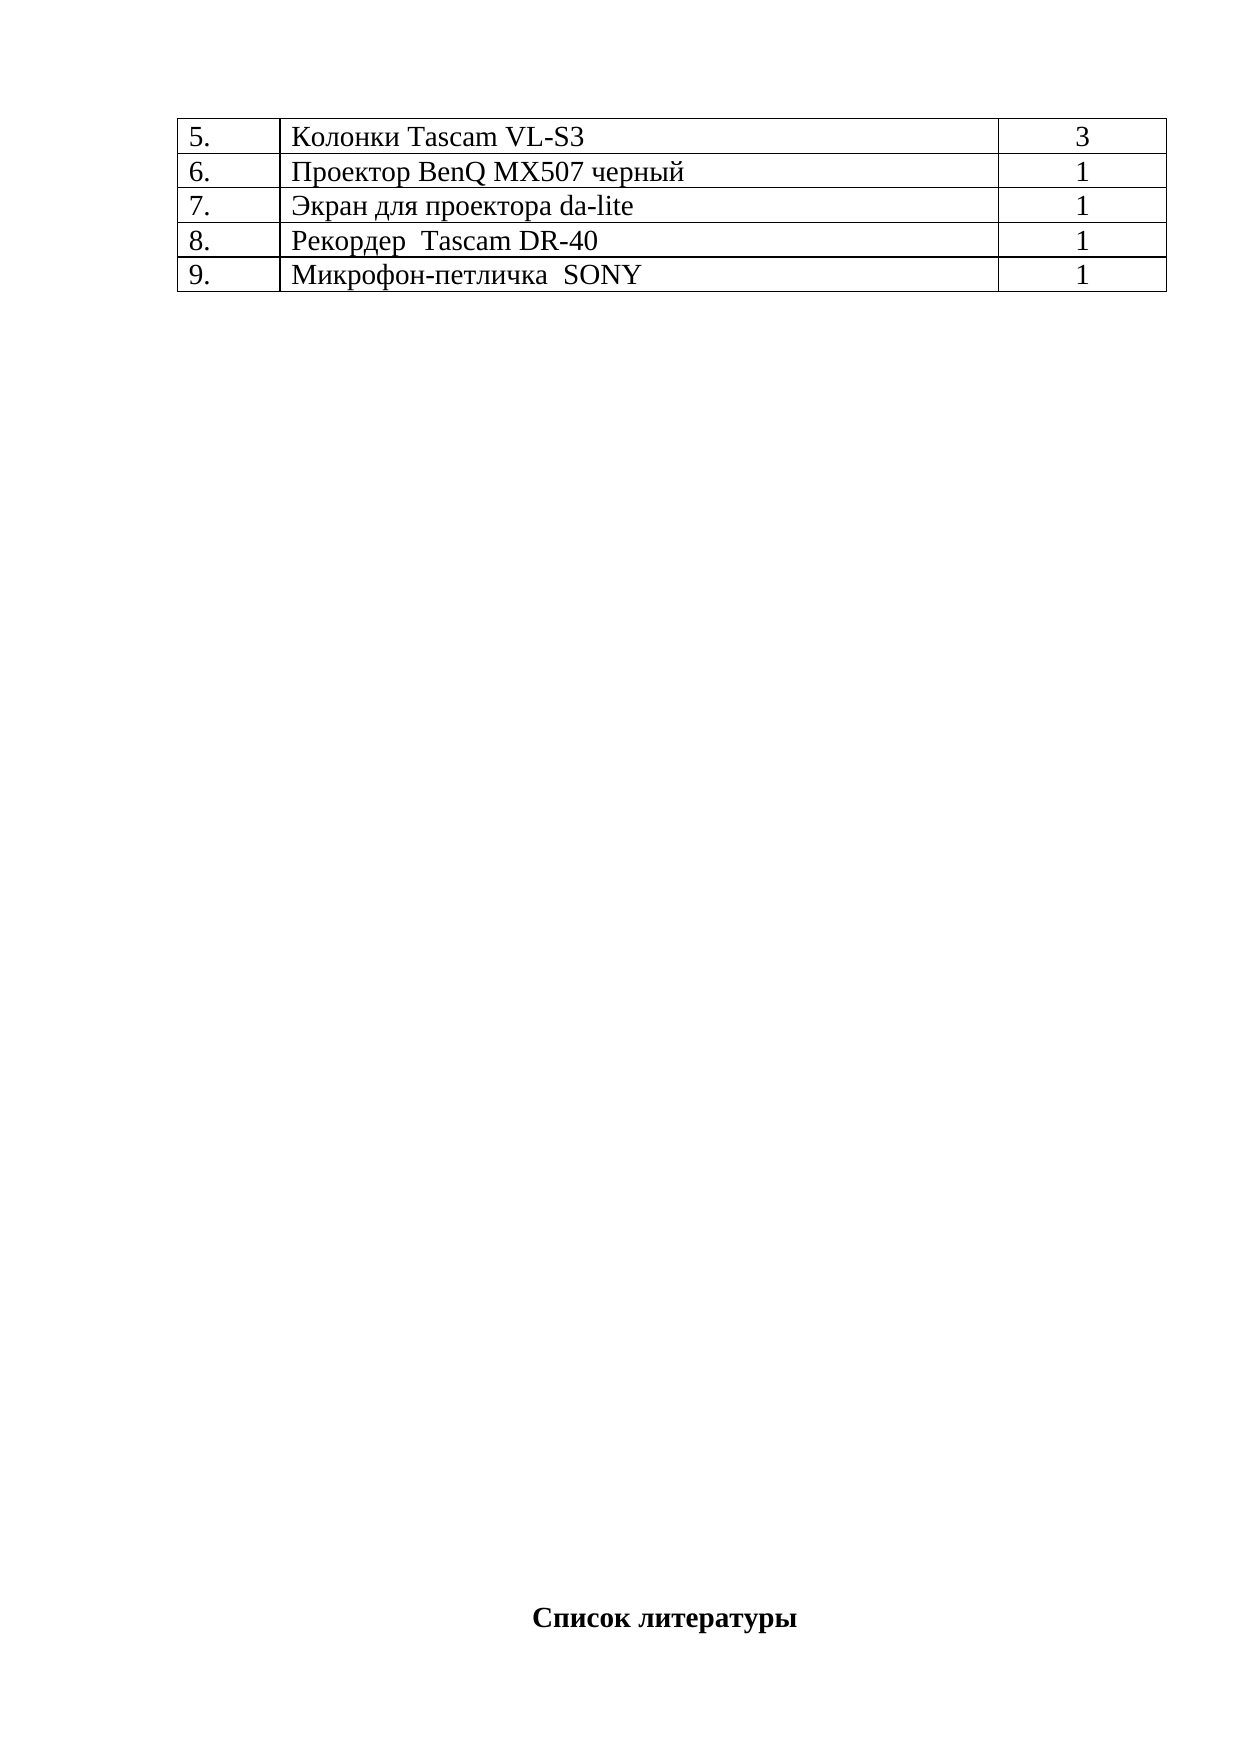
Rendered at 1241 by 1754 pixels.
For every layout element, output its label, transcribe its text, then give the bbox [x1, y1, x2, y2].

table_cell 1 [999, 188, 1166, 222]
table_cell 9. [178, 258, 279, 291]
table_cell 3 [999, 119, 1166, 153]
table_cell 1 [999, 258, 1166, 291]
table_cell Микрофон-петличка SONY [281, 258, 998, 291]
table_cell Колонки Tascam VL-S3 [281, 119, 998, 153]
table_cell 7. [178, 188, 279, 222]
table_cell 8. [178, 223, 279, 256]
table_cell 6. [178, 154, 279, 187]
table_cell 5. [178, 119, 279, 153]
text Список литературы [177, 1600, 1152, 1634]
table_cell 1 [999, 223, 1166, 256]
table_cell Проектор BenQ MX507 черный [281, 154, 998, 187]
table_cell Рекордер Tascam DR-40 [281, 223, 998, 256]
table_cell 1 [999, 154, 1166, 187]
table_cell Экран для проектора da-lite [281, 188, 998, 222]
